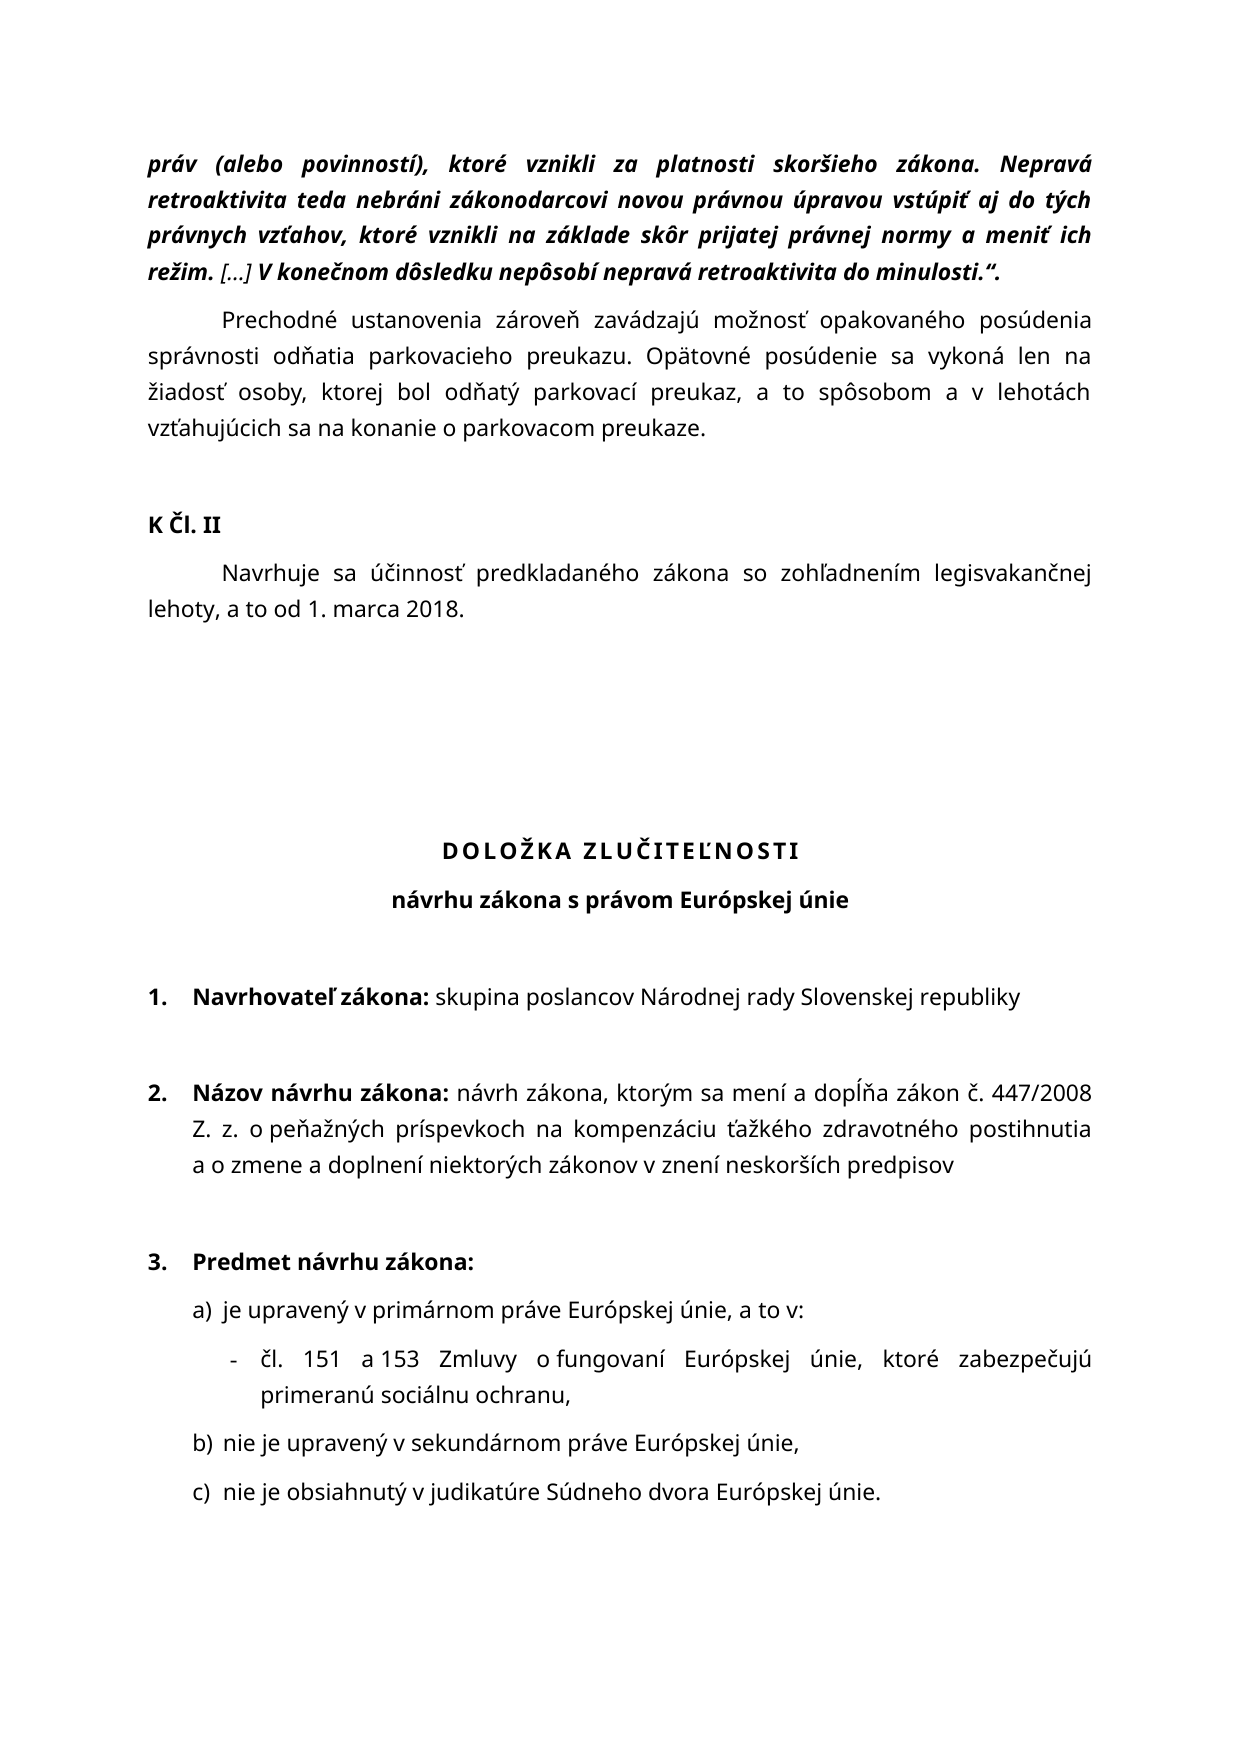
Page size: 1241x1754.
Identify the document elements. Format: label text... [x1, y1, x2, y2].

list nie je upravený v sekundárnom práve Európskej únie, [192, 1427, 1093, 1458]
list čl. 151 a 153 Zmluvy o fungovaní Európskej únie, ktoré zabezpečujú primeranú sociálnu ochranu, [229, 1343, 1093, 1410]
text návrhu zákona s právom Európskej únie [148, 883, 1093, 915]
text 3. Predmet návrhu zákona: [148, 1246, 1093, 1277]
text Navrhuje sa účinnosť predkladaného zákona so zohľadnením legisvakančnej lehoty, a to od 1. marca 2018. [148, 557, 1093, 624]
list nie je obsiahnutý v judikatúre Súdneho dvora Európskej únie. [192, 1476, 1093, 1507]
list je upravený v primárnom práve Európskej únie, a to v: [192, 1294, 1093, 1326]
text K Čl. II [148, 508, 1093, 540]
text DOLOŽKA ZLUČITEĽNOSTI [148, 835, 1093, 866]
list Názov návrhu zákona: návrh zákona, ktorým sa mení a dopĺňa zákon č. 447/2008 Z. z. o peňažných príspevkoch na kompenzáciu ťažkého zdravotného postihnutia a o zmene a doplnení niektorých zákonov v znení neskorších predpisov [148, 1077, 1093, 1180]
text Prechodné ustanovenia zároveň zavádzajú možnosť opakovaného posúdenia správnosti odňatia parkovacieho preukazu. Opätovné posúdenie sa vykoná len na žiadosť osoby, ktorej bol odňatý parkovací preukaz, a to spôsobom a v lehotách vzťahujúcich sa na konanie o parkovacom preukaze. [148, 304, 1093, 443]
list Navrhovateľ zákona: skupina poslancov Národnej rady Slovenskej republiky [148, 980, 1093, 1012]
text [148, 148, 1093, 287]
